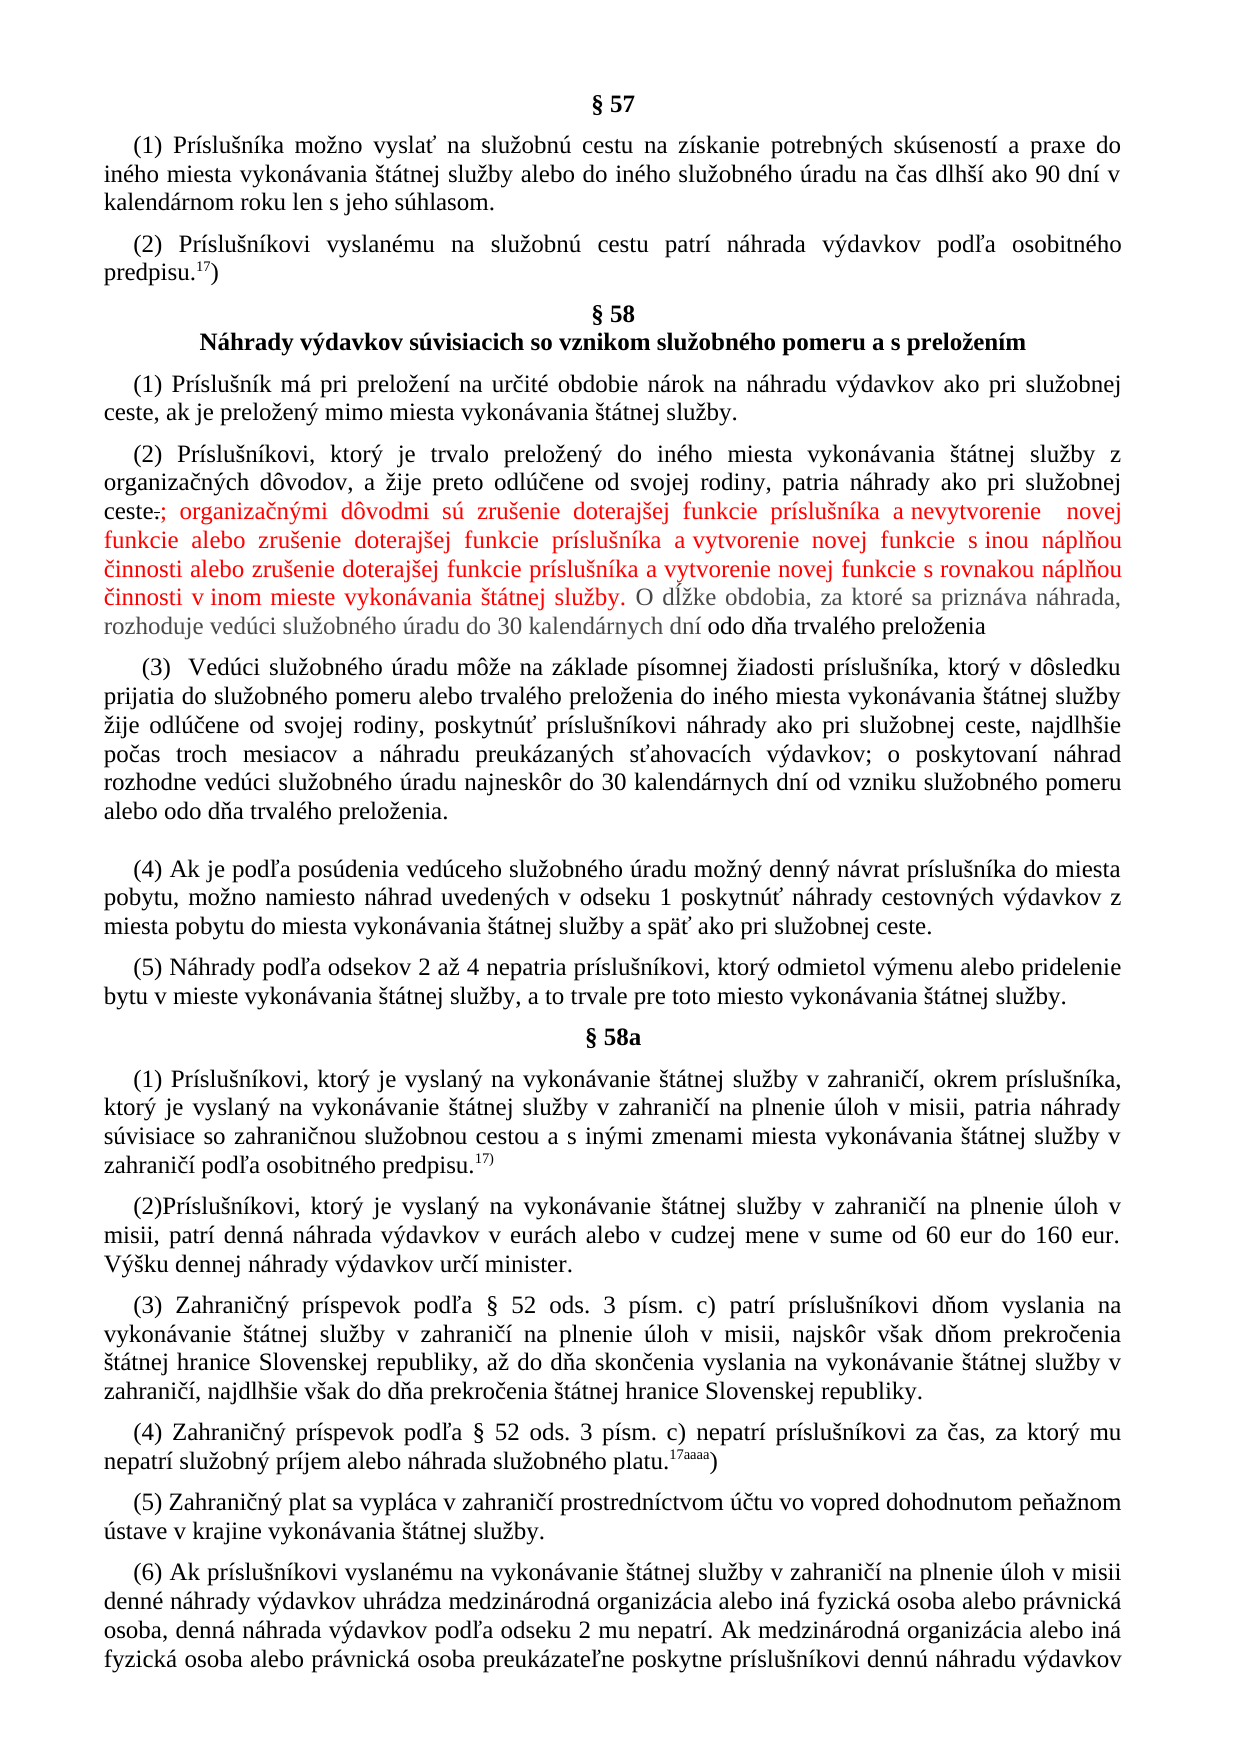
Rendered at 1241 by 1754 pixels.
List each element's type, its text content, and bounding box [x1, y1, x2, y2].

text (1) Príslušník má pri preložení na určité obdobie nárok na náhradu výdavkov ako pri služobnej ceste, ak je preložený mimo miesta vykonávania štátnej služby. [103, 369, 1122, 426]
text (2) Príslušníkovi, ktorý je trvalo preložený do iného miesta vykonávania štátnej služby z organizačných dôvodov, a žije preto odlúčene od svojej rodiny, patria náhrady ako pri služobnej ceste.; organizačnými dôvodmi sú zrušenie doterajšej funkcie príslušníka a nevytvorenie novej funkcie alebo zrušenie doterajšej funkcie príslušníka a vytvorenie novej funkcie s inou náplňou činnosti alebo zrušenie doterajšej funkcie príslušníka a vytvorenie novej funkcie s rovnakou náplňou činnosti v inom mieste vykonávania štátnej služby. O dĺžke obdobia, za ktoré sa priznáva náhrada, rozhoduje vedúci služobného úradu do 30 kalendárnych dní odo dňa trvalého preloženia [103, 439, 1122, 640]
text (1) Príslušníkovi, ktorý je vyslaný na vykonávanie štátnej služby v zahraničí, okrem príslušníka, ktorý je vyslaný na vykonávanie štátnej služby v zahraničí na plnenie úloh v misii, patria náhrady súvisiace so zahraničnou služobnou cestou a s inými zmenami miesta vykonávania štátnej služby v zahraničí podľa osobitného predpisu.17) [103, 1064, 1122, 1179]
text (2)Príslušníkovi, ktorý je vyslaný na vykonávanie štátnej služby v zahraničí na plnenie úloh v misii, patrí denná náhrada výdavkov v eurách alebo v cudzej mene v sume od 60 eur do 160 eur. Výšku dennej náhrady výdavkov určí minister. [103, 1191, 1122, 1277]
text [103, 1557, 1122, 1672]
text § 57 [103, 89, 1122, 117]
text (4) Zahraničný príspevok podľa § 52 ods. 3 písm. c) nepatrí príslušníkovi za čas, za ktorý mu nepatrí služobný príjem alebo náhrada služobného platu.17aaaa) [103, 1417, 1122, 1475]
text (4) Ak je podľa posúdenia vedúceho služobného úradu možný denný návrat príslušníka do miesta pobytu, možno namiesto náhrad uvedených v odseku 1 poskytnúť náhrady cestovných výdavkov z miesta pobytu do miesta vykonávania štátnej služby a späť ako pri služobnej ceste. [103, 854, 1122, 940]
text § 58 [103, 299, 1122, 327]
text § 58a [103, 1022, 1122, 1051]
text Náhrady výdavkov súvisiacich so vznikom služobného pomeru a s preložením [103, 327, 1122, 356]
text (3) Vedúci služobného úradu môže na základe písomnej žiadosti príslušníka, ktorý v dôsledku prijatia do služobného pomeru alebo trvalého preloženia do iného miesta vykonávania štátnej služby žije odlúčene od svojej rodiny, poskytnúť príslušníkovi náhrady ako pri služobnej ceste, najdlhšie počas troch mesiacov a náhradu preukázaných sťahovacích výdavkov; o poskytovaní náhrad rozhodne vedúci služobného úradu najneskôr do 30 kalendárnych dní od vzniku služobného pomeru alebo odo dňa trvalého preloženia. [103, 652, 1122, 825]
text (1) Príslušníka možno vyslať na služobnú cestu na získanie potrebných skúseností a praxe do iného miesta vykonávania štátnej služby alebo do iného služobného úradu na čas dlhší ako 90 dní v kalendárnom roku len s jeho súhlasom. [103, 130, 1122, 216]
text (5) Náhrady podľa odsekov 2 až 4 nepatria príslušníkovi, ktorý odmietol výmenu alebo pridelenie bytu v mieste vykonávania štátnej služby, a to trvale pre toto miesto vykonávania štátnej služby. [103, 952, 1122, 1010]
text (3) Zahraničný príspevok podľa § 52 ods. 3 písm. c) patrí príslušníkovi dňom vyslania na vykonávanie štátnej služby v zahraničí na plnenie úloh v misii, najskôr však dňom prekročenia štátnej hranice Slovenskej republiky, až do dňa skončenia vyslania na vykonávanie štátnej služby v zahraničí, najdlhšie však do dňa prekročenia štátnej hranice Slovenskej republiky. [103, 1290, 1122, 1405]
text (5) Zahraničný plat sa vypláca v zahraničí prostredníctvom účtu vo vopred dohodnutom peňažnom ústave v krajine vykonávania štátnej služby. [103, 1487, 1122, 1545]
text (2) Príslušníkovi vyslanému na služobnú cestu patrí náhrada výdavkov podľa osobitného predpisu.17) [103, 229, 1122, 286]
